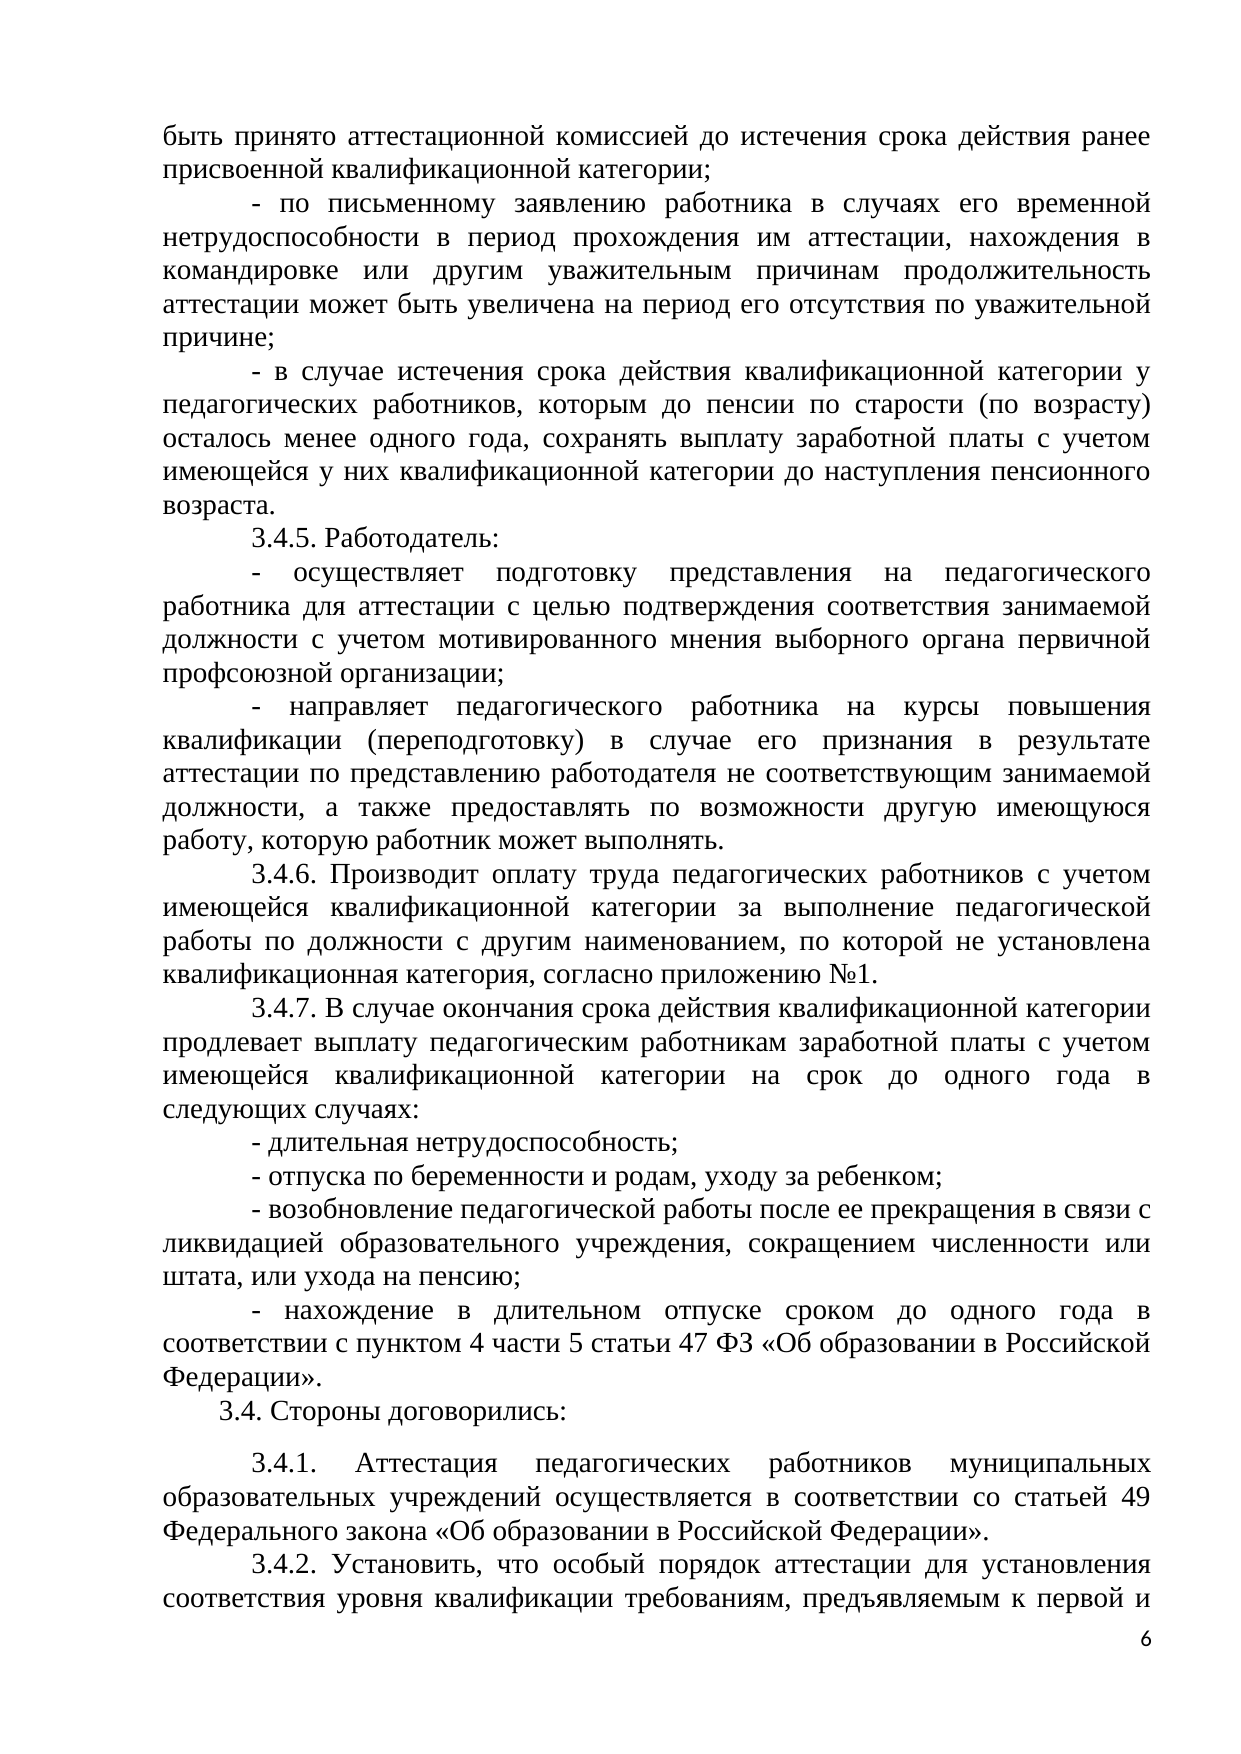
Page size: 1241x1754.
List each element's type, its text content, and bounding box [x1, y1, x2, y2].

text 3.4.7. В случае окончания срока действия квалификационной категории продлевает выплату педагогическим работникам заработной платы с учетом имеющейся квалификационной категории на срок до одного года в следующих случаях: [162, 990, 1152, 1124]
text 3.4.5. Работодатель: [162, 521, 1152, 554]
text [162, 1546, 1152, 1613]
text - отпуска по беременности и родам, уходу за ребенком; [162, 1158, 1152, 1191]
text - по письменному заявлению работника в случаях его временной нетрудоспособности в период прохождения им аттестации, нахождения в командировке или другим уважительным причинам продолжительность аттестации может быть увеличена на период его отсутствия по уважительной причине; [162, 185, 1152, 353]
text 3.4.6. Производит оплату труда педагогических работников с учетом имеющейся квалификационной категории за выполнение педагогической работы по должности с другим наименованием, по которой не установлена квалификационная категория, согласно приложению №1. [162, 856, 1152, 990]
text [162, 118, 1152, 185]
text - возобновление педагогической работы после ее прекращения в связи с ликвидацией образовательного учреждения, сокращением численности или штата, или ухода на пенсию; [162, 1191, 1152, 1292]
text - длительная нетрудоспособность; [162, 1124, 1152, 1158]
text - осуществляет подготовку представления на педагогического работника для аттестации с целью подтверждения соответствия занимаемой должности с учетом мотивированного мнения выборного органа первичной профсоюзной организации; [162, 554, 1152, 688]
text 3.4. Стороны договорились: [162, 1393, 1152, 1426]
text - нахождение в длительном отпуске сроком до одного года в соответствии с пунктом 4 части 5 статьи 47 ФЗ «Об образовании в Российской Федерации». [162, 1292, 1152, 1393]
text - направляет педагогического работника на курсы повышения квалификации (переподготовку) в случае его признания в результате аттестации по представлению работодателя не соответствующим занимаемой должности, а также предоставлять по возможности другую имеющуюся работу, которую работник может выполнять. [162, 688, 1152, 856]
text - в случае истечения срока действия квалификационной категории у педагогических работников, которым до пенсии по старости (по возрасту) осталось менее одного года, сохранять выплату заработной платы с учетом имеющейся у них квалификационной категории до наступления пенсионного возраста. [162, 353, 1152, 521]
text 3.4.1. Аттестация педагогических работников муниципальных образовательных учреждений осуществляется в соответствии со статьей 49 Федерального закона «Об образовании в Российской Федерации». [162, 1446, 1152, 1546]
